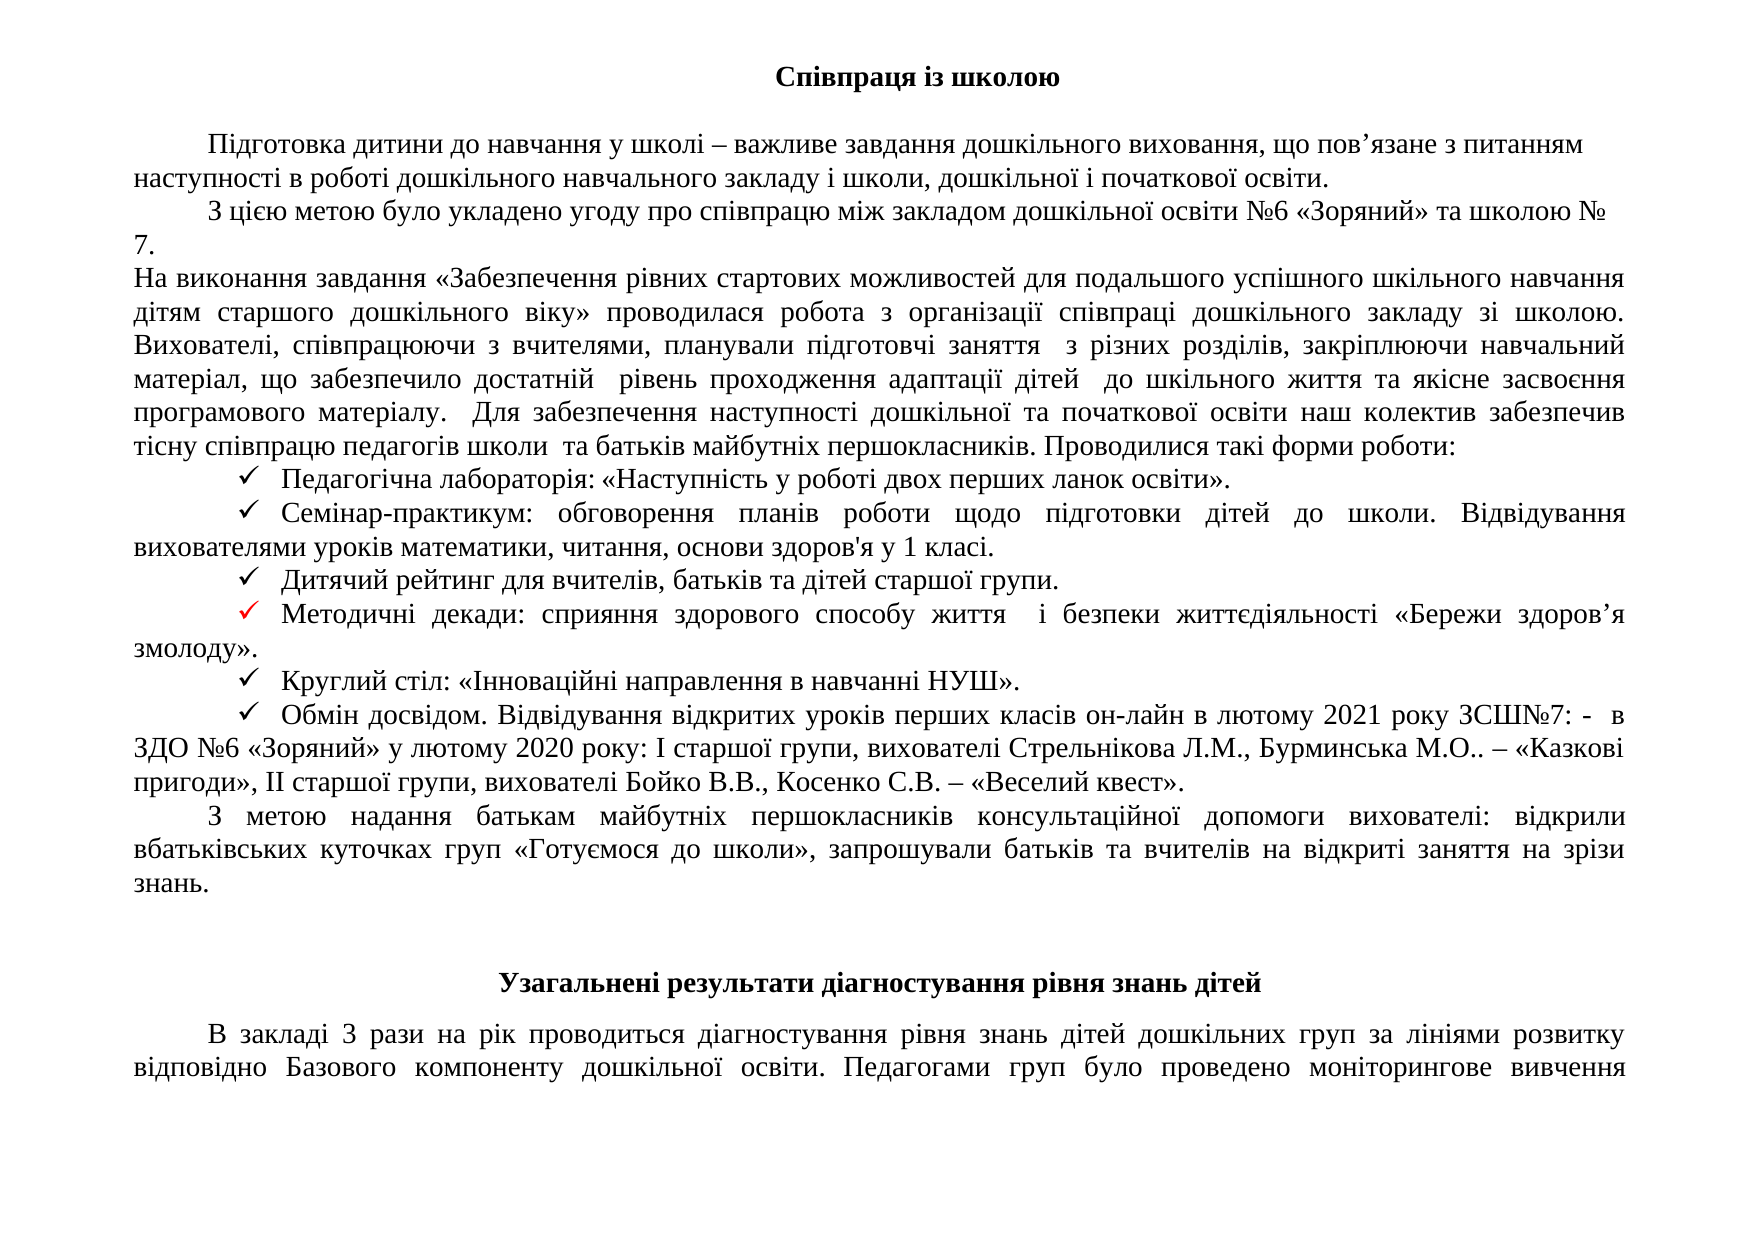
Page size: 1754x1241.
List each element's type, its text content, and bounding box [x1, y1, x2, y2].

list Обмін досвідом. Відвідування відкритих уроків перших класів он-лайн в лютому 2021 року ЗСШ№7: - в ЗДО №6 «Зоряний» у лютому 2020 року: І старшої групи, вихователі Стрельнікова Л.М., Бурминська М.О.. – «Казкові пригоди», ІІ старшої групи, вихователі Бойко В.В., Косенко С.В. – «Веселий квест». [133, 697, 1627, 798]
text З цією метою було укладено угоду про співпрацю між закладом дошкільної освіти №6 «Зоряний» та школою № 7. [133, 193, 1627, 260]
list Круглий стіл: «Інноваційні направлення в навчанні НУШ». [133, 663, 1627, 697]
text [133, 1016, 1627, 1083]
text З метою надання батькам майбутніх першокласників консультаційної допомоги вихователі: відкрили вбатьківських куточках груп «Готуємося до школи», запрошували батьків та вчителів на відкриті заняття на зрізи знань. [133, 798, 1627, 898]
text Підготовка дитини до навчання у школі – важливе завдання дошкільного виховання, що пов’язане з питанням наступності в роботі дошкільного навчального закладу і школи, дошкільної і початкової освіти. [133, 126, 1627, 193]
text Співпраця із школою [133, 59, 1627, 93]
text На виконання завдання «Забезпечення рівних стартових можливостей для подальшого успішного шкільного навчання дітям старшого дошкільного віку» проводилася робота з організації співпраці дошкільного закладу зі школою. Вихователі, співпрацюючи з вчителями, планували підготовчі заняття з різних розділів, закріплюючи навчальний матеріал, що забезпечило достатній рівень проходження адаптації дітей до шкільного життя та якісне засвоєння програмового матеріалу. Для забезпечення наступності дошкільної та початкової освіти наш колектив забезпечив тісну співпрацю педагогів школи та батьків майбутніх першокласників. Проводилися такі форми роботи: [133, 260, 1627, 462]
list Методичні декади: сприяння здорового способу життя і безпеки життєдіяльності «Бережи здоров’я змолоду». [133, 596, 1627, 663]
list Дитячий рейтинг для вчителів, батьків та дітей старшої групи. [133, 562, 1627, 596]
list Педагогічна лабораторія: «Наступність у роботі двох перших ланок освіти». [133, 462, 1627, 495]
list Семінар-практикум: обговорення планів роботи щодо підготовки дітей до школи. Відвідування вихователями уроків математики, читання, основи здоров'я у 1 класі. [133, 495, 1627, 562]
text Узагальнені результати діагностування рівня знань дітей [133, 965, 1627, 999]
